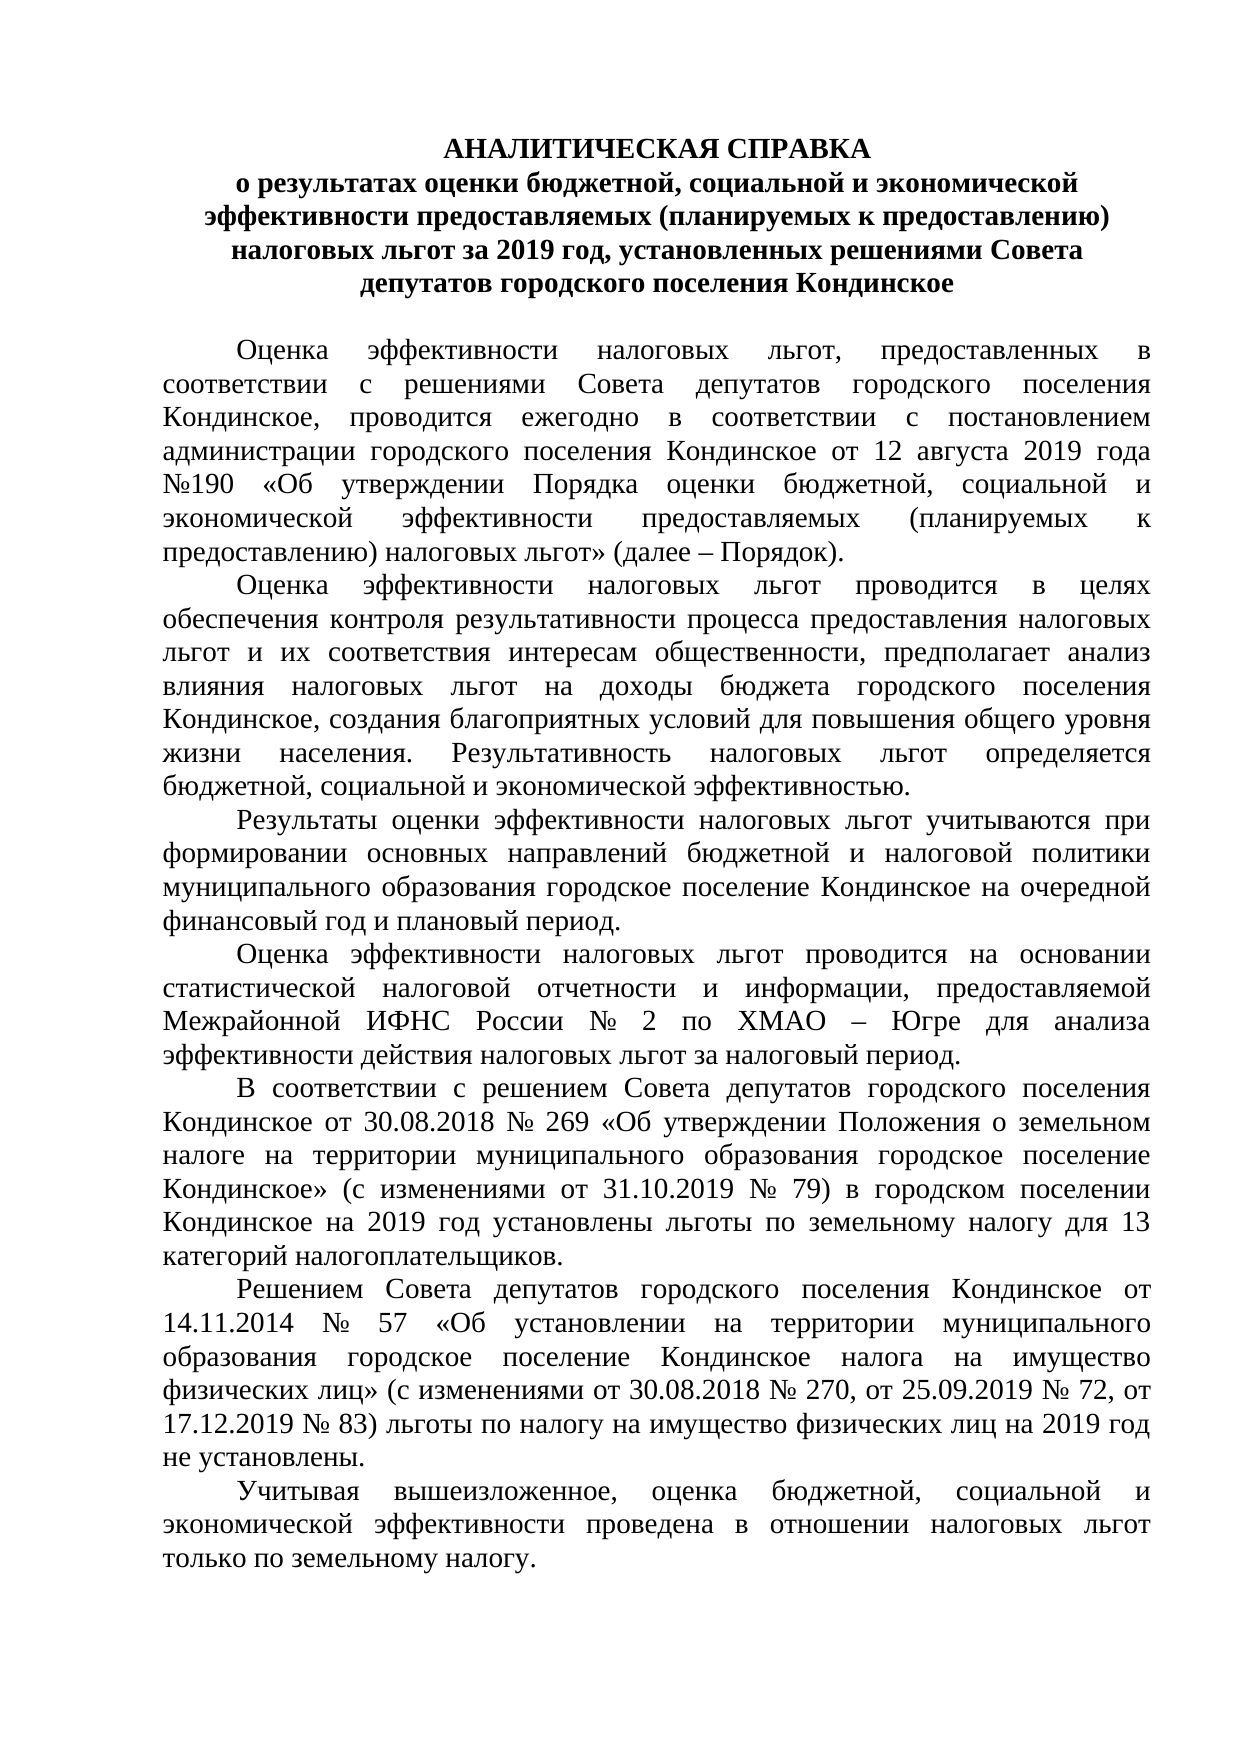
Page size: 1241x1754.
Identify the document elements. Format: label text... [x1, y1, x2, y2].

text В соответствии с решением Совета депутатов городского поселения Кондинское от 30.08.2018 № 269 «Об утверждении Положения о земельном налоге на территории муниципального образования городское поселение Кондинское» (с изменениями от 31.10.2019 № 79) в городском поселении Кондинское на 2019 год установлены льготы по земельному налогу для 13 категорий налогоплательщиков. [162, 1070, 1152, 1272]
text Решением Совета депутатов городского поселения Кондинское от 14.11.2014 № 57 «Об установлении на территории муниципального образования городское поселение Кондинское налога на имущество физических лиц» (с изменениями от 30.08.2018 № 270, от 25.09.2019 № 72, от 17.12.2019 № 83) льготы по налогу на имущество физических лиц на 2019 год не установлены. [162, 1272, 1152, 1473]
text Оценка эффективности налоговых льгот проводится на основании статистической налоговой отчетности и информации, предоставляемой Межрайонной ИФНС России № 2 по ХМАО – Югре для анализа эффективности действия налоговых льгот за налоговый период. [162, 936, 1152, 1070]
text Учитывая вышеизложенное, оценка бюджетной, социальной и экономической эффективности проведена в отношении налоговых льгот только по земельному налогу. [162, 1473, 1152, 1573]
text Результаты оценки эффективности налоговых льгот учитываются при формировании основных направлений бюджетной и налоговой политики муниципального образования городское поселение Кондинское на очередной финансовый год и плановый период. [162, 802, 1152, 936]
text АНАЛИТИЧЕСКАЯ СПРАВКА [162, 131, 1152, 165]
text Оценка эффективности налоговых льгот, предоставленных в соответствии с решениями Совета депутатов городского поселения Кондинское, проводится ежегодно в соответствии с постановлением администрации городского поселения Кондинское от 12 августа 2019 года №190 «Об утверждении Порядка оценки бюджетной, социальной и экономической эффективности предоставляемых (планируемых к предоставлению) налоговых льгот» (далее – Порядок). [162, 332, 1152, 567]
text Оценка эффективности налоговых льгот проводится в целях обеспечения контроля результативности процесса предоставления налоговых льгот и их соответствия интересам общественности, предполагает анализ влияния налоговых льгот на доходы бюджета городского поселения Кондинское, создания благоприятных условий для повышения общего уровня жизни населения. Результативность налоговых льгот определяется бюджетной, социальной и экономической эффективностью. [162, 567, 1152, 802]
text о результатах оценки бюджетной, социальной и экономической эффективности предоставляемых (планируемых к предоставлению) налоговых льгот за 2019 год, установленных решениями Совета депутатов городского поселения Кондинское [162, 165, 1152, 299]
